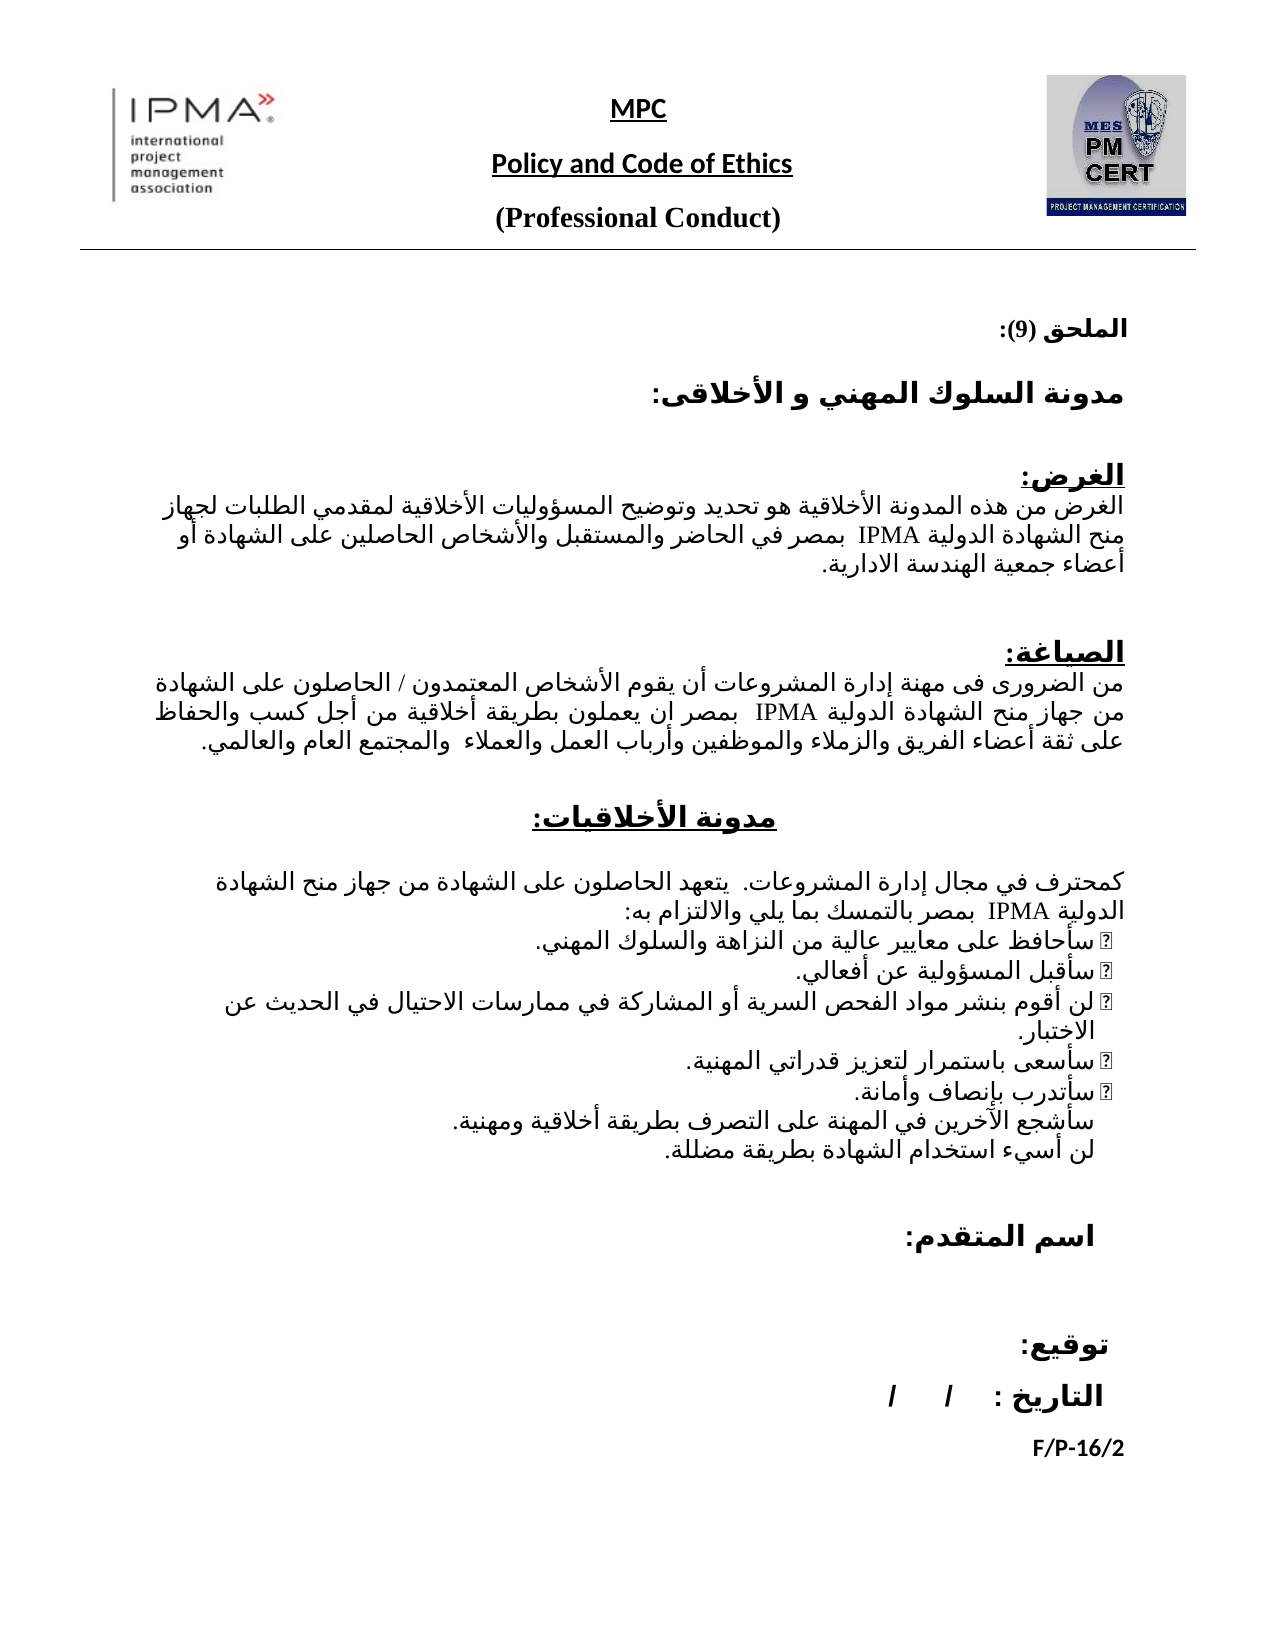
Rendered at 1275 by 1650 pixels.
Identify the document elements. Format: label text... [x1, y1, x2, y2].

text التاريخ : / / [11, 1379, 1258, 1413]
text اسم المتقدم: [154, 1219, 1095, 1252]
picture [1046, 75, 1187, 216]
text F/P-16/2 [150, 1432, 1125, 1463]
text توقيع: [154, 1327, 1199, 1360]
list سأتدرب بإنصاف وأمانة. [154, 1076, 1106, 1106]
list سأسعى باستمرار لتعزيز قدراتي المهنية. [154, 1045, 1106, 1076]
title مدونة الأخلاقيات: [154, 800, 1154, 834]
picture [91, 75, 295, 212]
list لن أقوم بنشر مواد الفحص السرية أو المشاركة في ممارسات الاحتيال في الحديث عن الاختبار. [154, 986, 1106, 1045]
list لن أسيء استخدام الشهادة بطريقة مضللة. [154, 1135, 1106, 1164]
title الغرض من هذه المدونة الأخلاقية هو تحديد وتوضيح المسؤوليات الأخلاقية لمقدمي الطلبات لجهاز منح الشهادة الدولية IPMA بمصر في الحاضر والمستقبل والأشخاص الحاصلين على الشهادة أو أعضاء جمعية الهندسة الادارية. [142, 491, 1125, 577]
title من الضرورى فى مهنة إدارة المشروعات أن يقوم الأشخاص المعتمدون / الحاصلون على الشهادة من جهاز منح الشهادة الدولية IPMA بمصر ان يعملون بطريقة أخلاقية من أجل كسب والحفاظ على ثقة أعضاء الفريق والزملاء والموظفين وأرباب العمل والعملاء والمجتمع العام والعالمي. [154, 668, 1125, 755]
list سأحافظ على معايير عالية من النزاهة والسلوك المهني. [154, 925, 1106, 955]
title الملحق (9): [11, 314, 1153, 342]
title الغرض: [142, 458, 1125, 491]
title الصياغة: [154, 635, 1125, 668]
text كمحترف في مجال إدارة المشروعات. يتعهد الحاصلون على الشهادة من جهاز منح الشهادة الدولية IPMA بمصر بالتمسك بما يلي والالتزام به: [154, 867, 1125, 925]
list سأشجع الآخرين في المهنة على التصرف بطريقة أخلاقية ومهنية. [154, 1106, 1106, 1135]
text مدونة السلوك المهني و الأخلاقى: [150, 376, 1125, 409]
list سأقبل المسؤولية عن أفعالي. [154, 955, 1106, 986]
